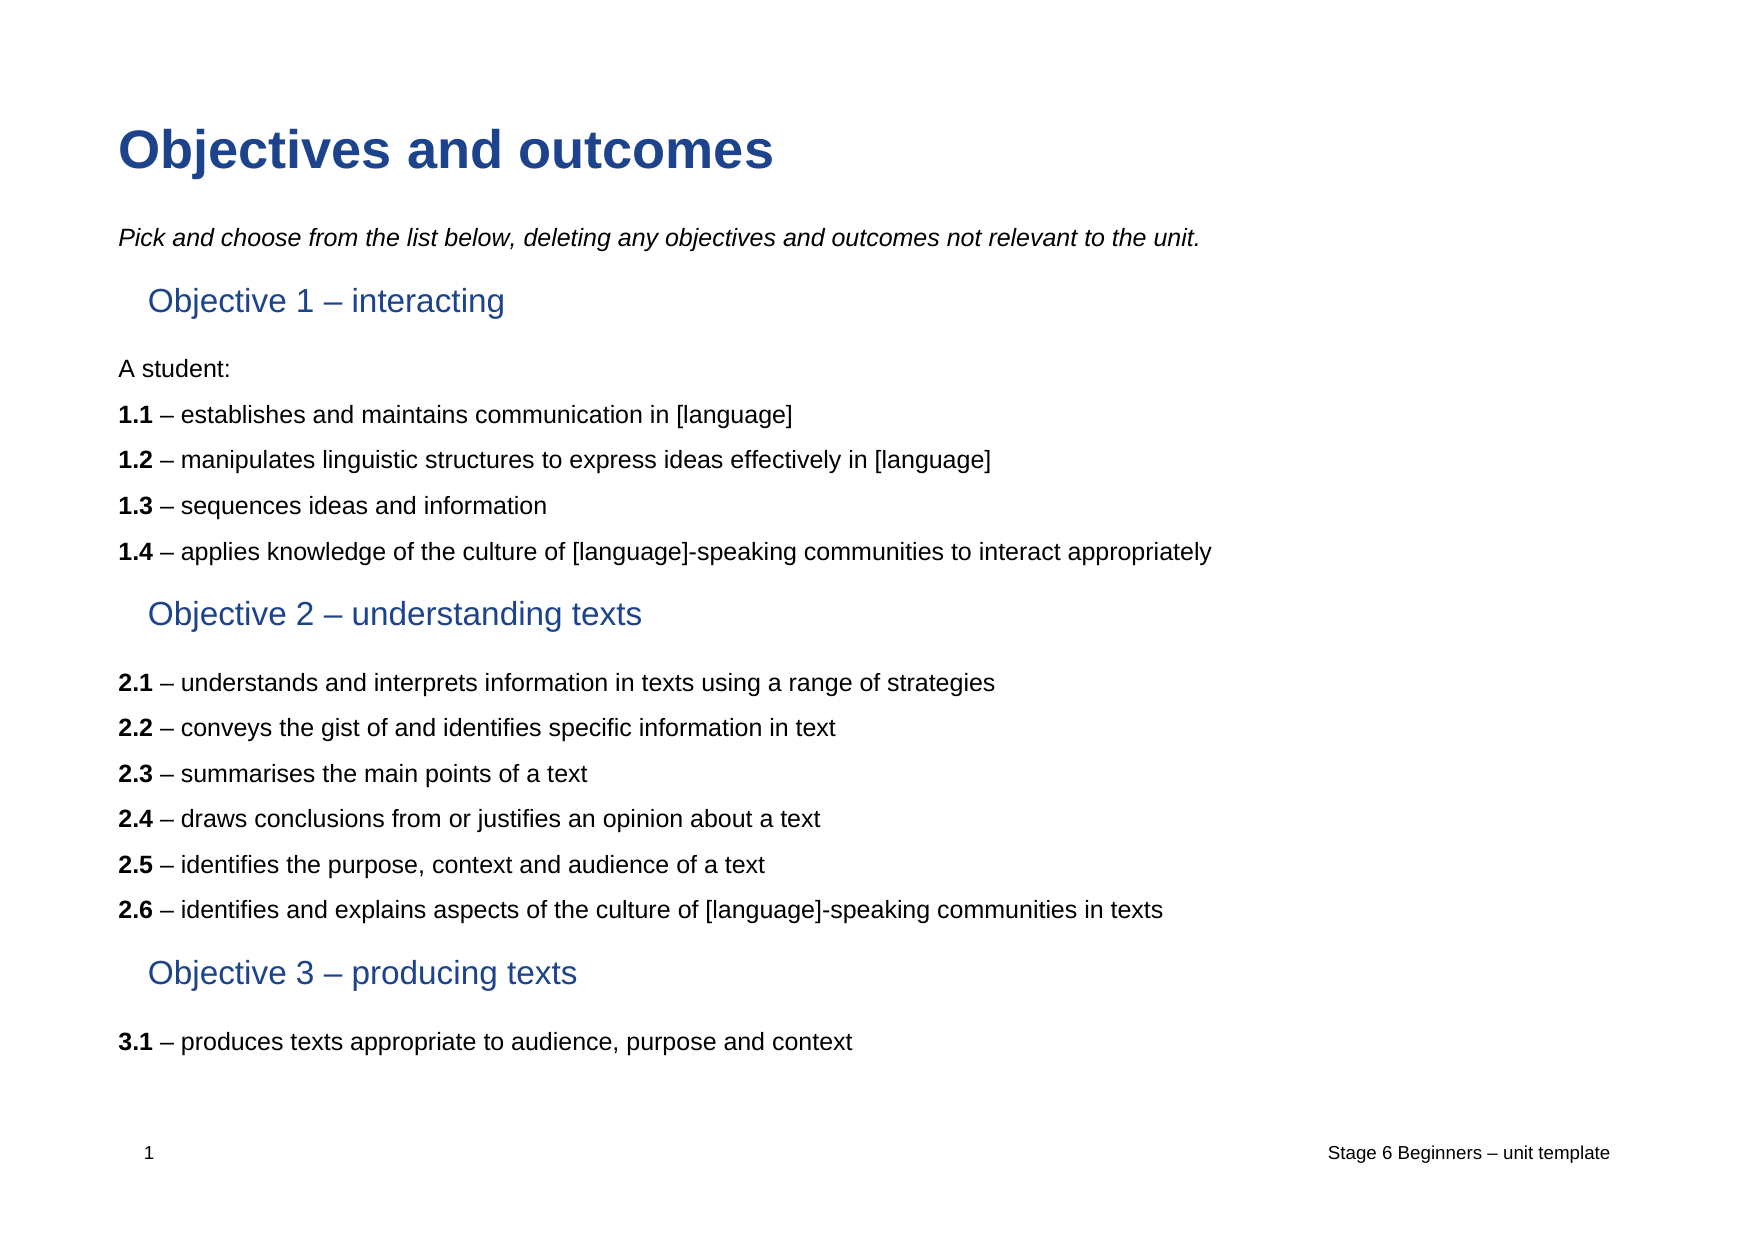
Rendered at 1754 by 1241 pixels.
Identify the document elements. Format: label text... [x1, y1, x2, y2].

text 2.5 – identifies the purpose, context and audience of a text [118, 850, 1636, 879]
text 2.3 – summarises the main points of a text [118, 759, 1636, 788]
text 2.6 – identifies and explains aspects of the culture of [language]-speaking communities in texts [118, 895, 1636, 924]
text 1.1 – establishes and maintains communication in [language] [118, 400, 1636, 429]
text Pick and choose from the list below, deleting any objectives and outcomes not relevant to the unit. [118, 223, 1636, 252]
text 2.1 – understands and interprets information in texts using a range of strategies [118, 668, 1636, 697]
subtitle Objective 2 – understanding texts [148, 594, 1636, 633]
text A student: [118, 354, 1636, 383]
text 2.2 – conveys the gist of and identifies specific information in text [118, 713, 1636, 742]
text 3.1 – produces texts appropriate to audience, purpose and context [118, 1027, 1636, 1056]
subtitle Objectives and outcomes [118, 118, 1636, 180]
subtitle Objective 1 – interacting [148, 281, 1636, 319]
text 1.3 – sequences ideas and information [118, 491, 1636, 520]
text 1.4 – applies knowledge of the culture of [language]-speaking communities to interact appropriately [118, 536, 1636, 565]
subtitle Objective 3 – producing texts [148, 953, 1636, 992]
text 2.4 – draws conclusions from or justifies an opinion about a text [118, 804, 1636, 833]
text 1.2 – manipulates linguistic structures to express ideas effectively in [language] [118, 445, 1636, 474]
